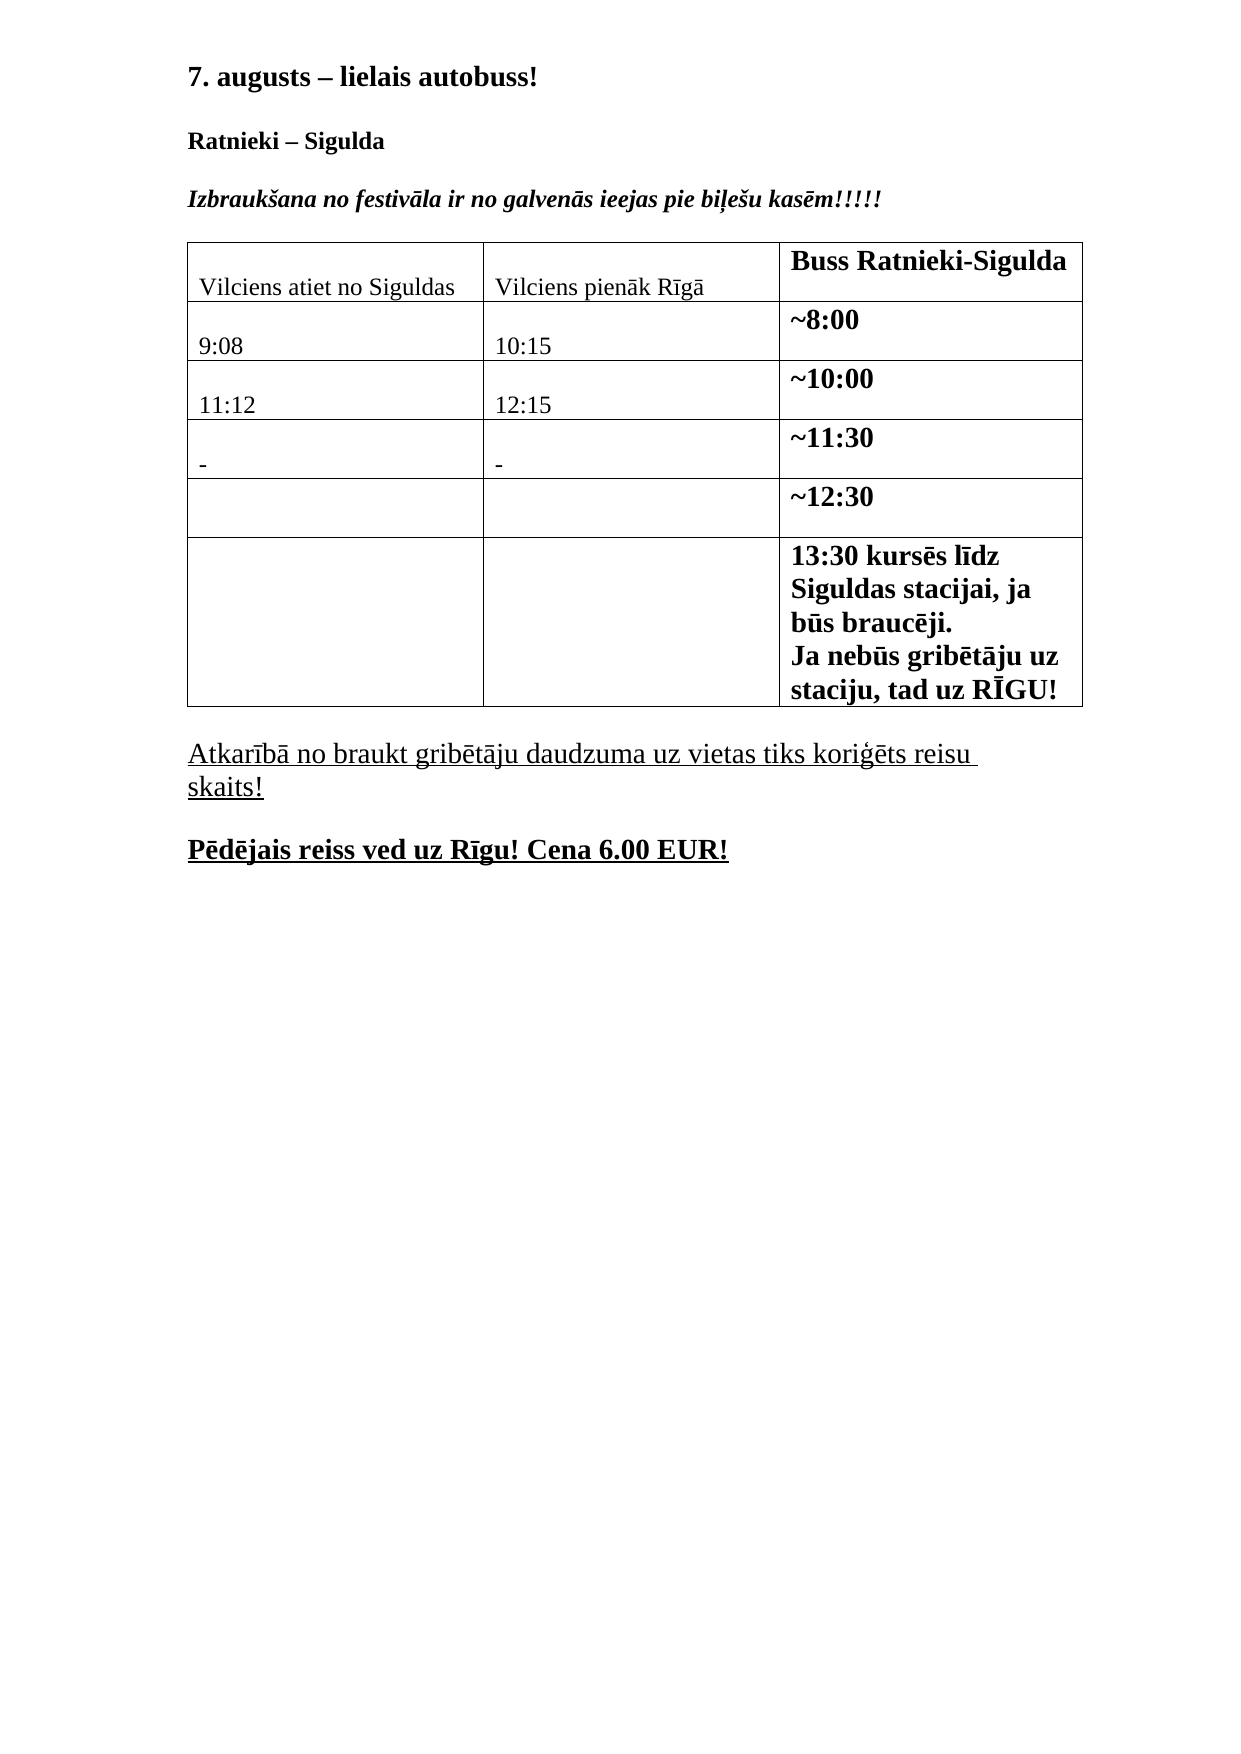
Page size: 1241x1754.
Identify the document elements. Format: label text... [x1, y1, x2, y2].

table_cell [484, 479, 779, 537]
table_cell 9:08 [188, 302, 483, 360]
table_cell 13:30 kursēs līdz Siguldas stacijai, ja būs braucēji. Ja nebūs gribētāju uz staciju, tad uz RĪGU! [780, 538, 1082, 706]
table_cell 12:15 [484, 361, 779, 419]
table_cell ~8:00 [780, 302, 1082, 360]
table_cell 11:12 [188, 361, 483, 419]
table_cell ~10:00 [780, 361, 1082, 419]
text Izbraukšana no festivāla ir no galvenās ieejas pie biļešu kasēm!!!!! [187, 184, 1053, 213]
table_cell - [484, 420, 779, 478]
table_header Vilciens atiet no Siguldas [188, 243, 483, 301]
text Pēdējais reiss ved uz Rīgu! Cena 6.00 EUR! [187, 832, 1053, 866]
table_cell ~12:30 [780, 479, 1082, 537]
text 7. augusts – lielais autobuss! Ratnieki – Sigulda [187, 59, 1053, 155]
table_header Vilciens pienāk Rīgā [484, 243, 779, 301]
table_header Buss Ratnieki-Sigulda [780, 243, 1082, 301]
table_cell - [188, 420, 483, 478]
table_cell [188, 479, 483, 537]
table_cell [484, 538, 779, 706]
text Atkarībā no braukt gribētāju daudzuma uz vietas tiks koriģēts reisu skaits! [187, 736, 1053, 803]
table_cell ~11:30 [780, 420, 1082, 478]
table_cell [188, 538, 483, 706]
table_cell 10:15 [484, 302, 779, 360]
